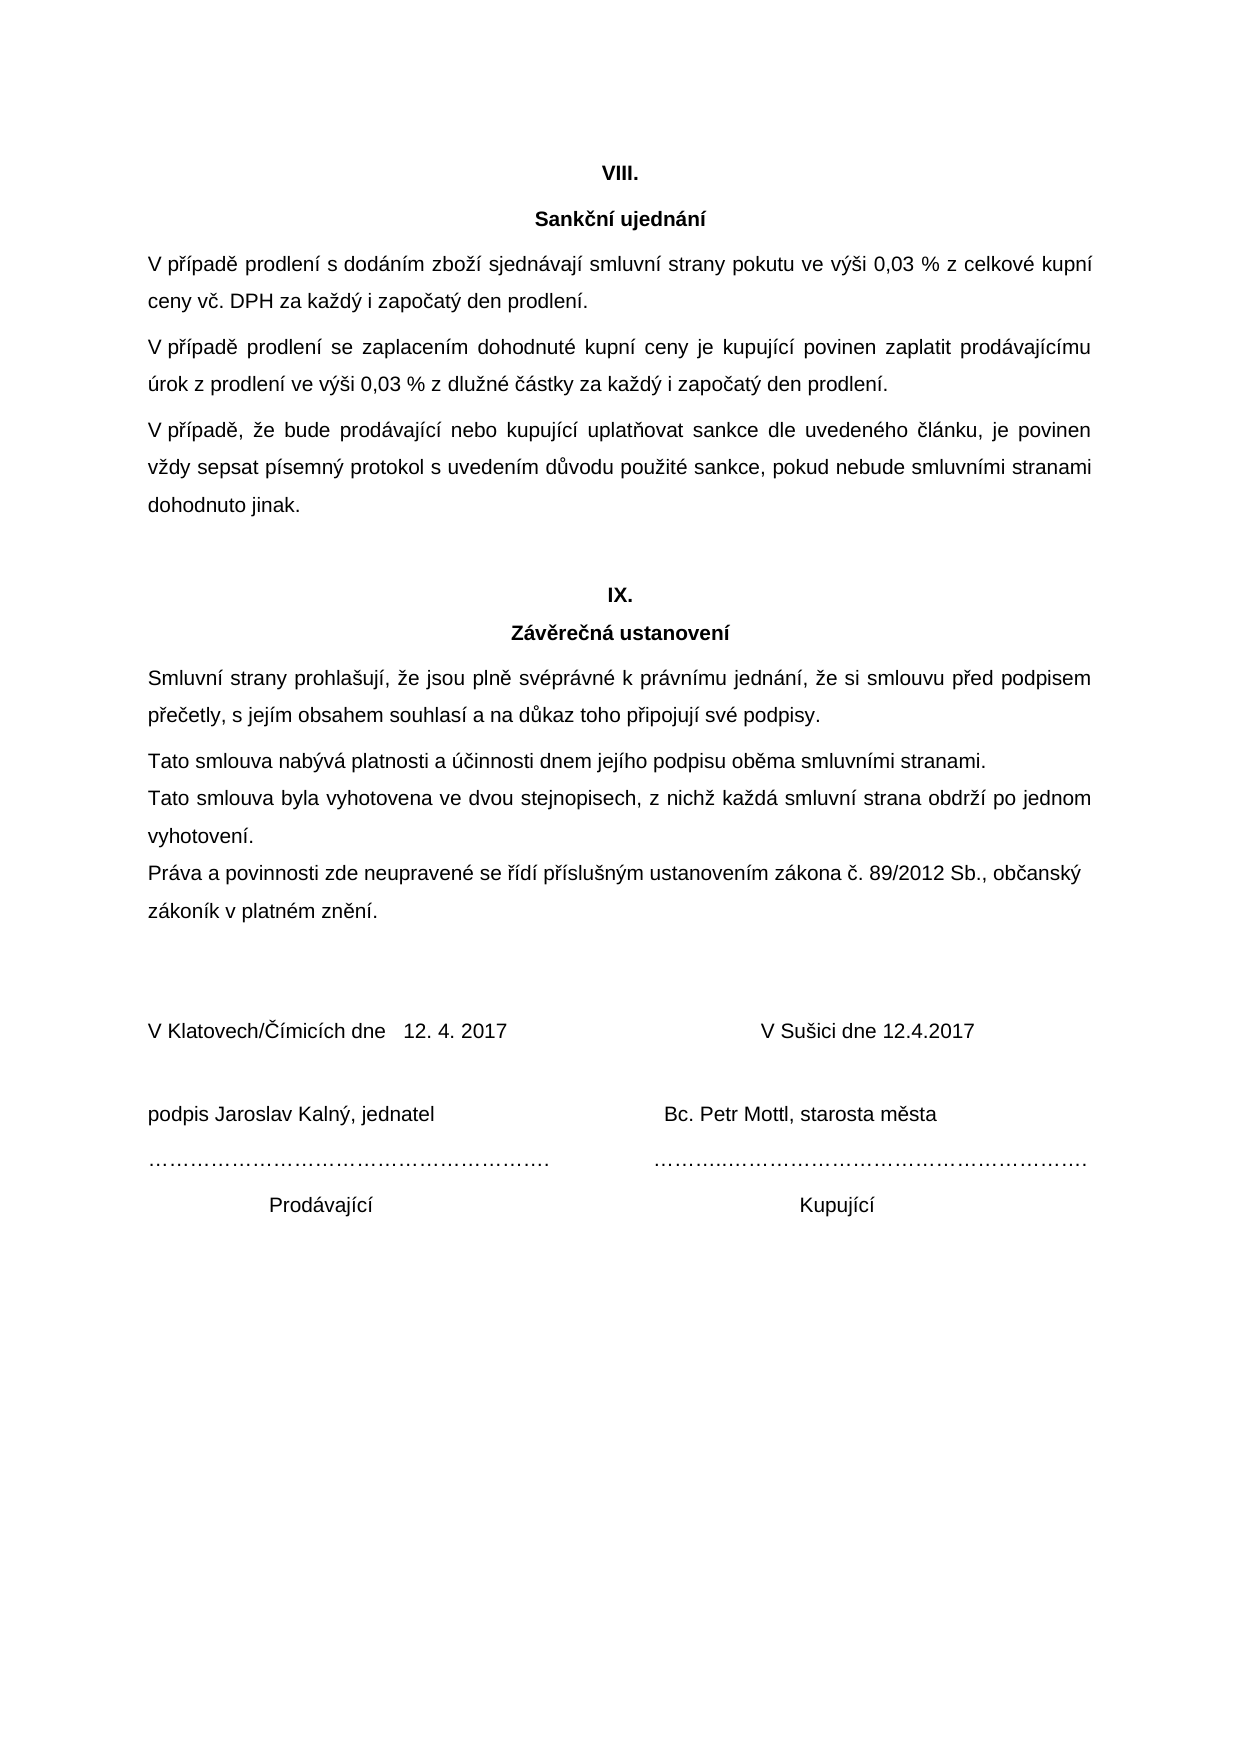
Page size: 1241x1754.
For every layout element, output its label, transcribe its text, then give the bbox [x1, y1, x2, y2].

text Tato smlouva nabývá platnosti a účinnosti dnem jejího podpisu oběma smluvními stranami. [148, 735, 1093, 773]
text Prodávající Kupující [148, 1179, 1093, 1216]
text Závěrečná ustanovení [148, 607, 1093, 644]
text Tato smlouva byla vyhotovena ve dvou stejnopisech, z nichž každá smluvní strana obdrží po jednom vyhotovení. [148, 773, 1093, 848]
text VIII. [148, 148, 1093, 185]
text podpis Jaroslav Kalný, jednatel Bc. Petr Mottl, starosta města [148, 1051, 1093, 1126]
text Sankční ujednání [148, 193, 1093, 230]
text …………………………………………………. ………..……………………………………………. [148, 1133, 1093, 1171]
text V případě prodlení s dodáním zboží sjednávají smluvní strany pokutu ve výši 0,03 % z celkové kupní ceny vč. DPH za každý i započatý den prodlení. [148, 238, 1093, 313]
text Práva a povinnosti zde neupravené se řídí příslušným ustanovením zákona č. 89/2012 Sb., občanský zákoník v platném znění. [148, 848, 1093, 960]
text V případě prodlení se zaplacením dohodnuté kupní ceny je kupující povinen zaplatit prodávajícímu úrok z prodlení ve výši 0,03 % z dlužné částky za každý i započatý den prodlení. [148, 321, 1093, 396]
text V Klatovech/Čímicích dne 12. 4. 2017 V Sušici dne 12.4.2017 [148, 1005, 1093, 1043]
text IX. [148, 569, 1093, 607]
text Smluvní strany prohlašují, že jsou plně svéprávné k právnímu jednání, že si smlouvu před podpisem přečetly, s jejím obsahem souhlasí a na důkaz toho připojují své podpisy. [148, 652, 1093, 727]
text V případě, že bude prodávající nebo kupující uplatňovat sankce dle uvedeného článku, je povinen vždy sepsat písemný protokol s uvedením důvodu použité sankce, pokud nebude smluvními stranami dohodnuto jinak. [148, 404, 1093, 516]
